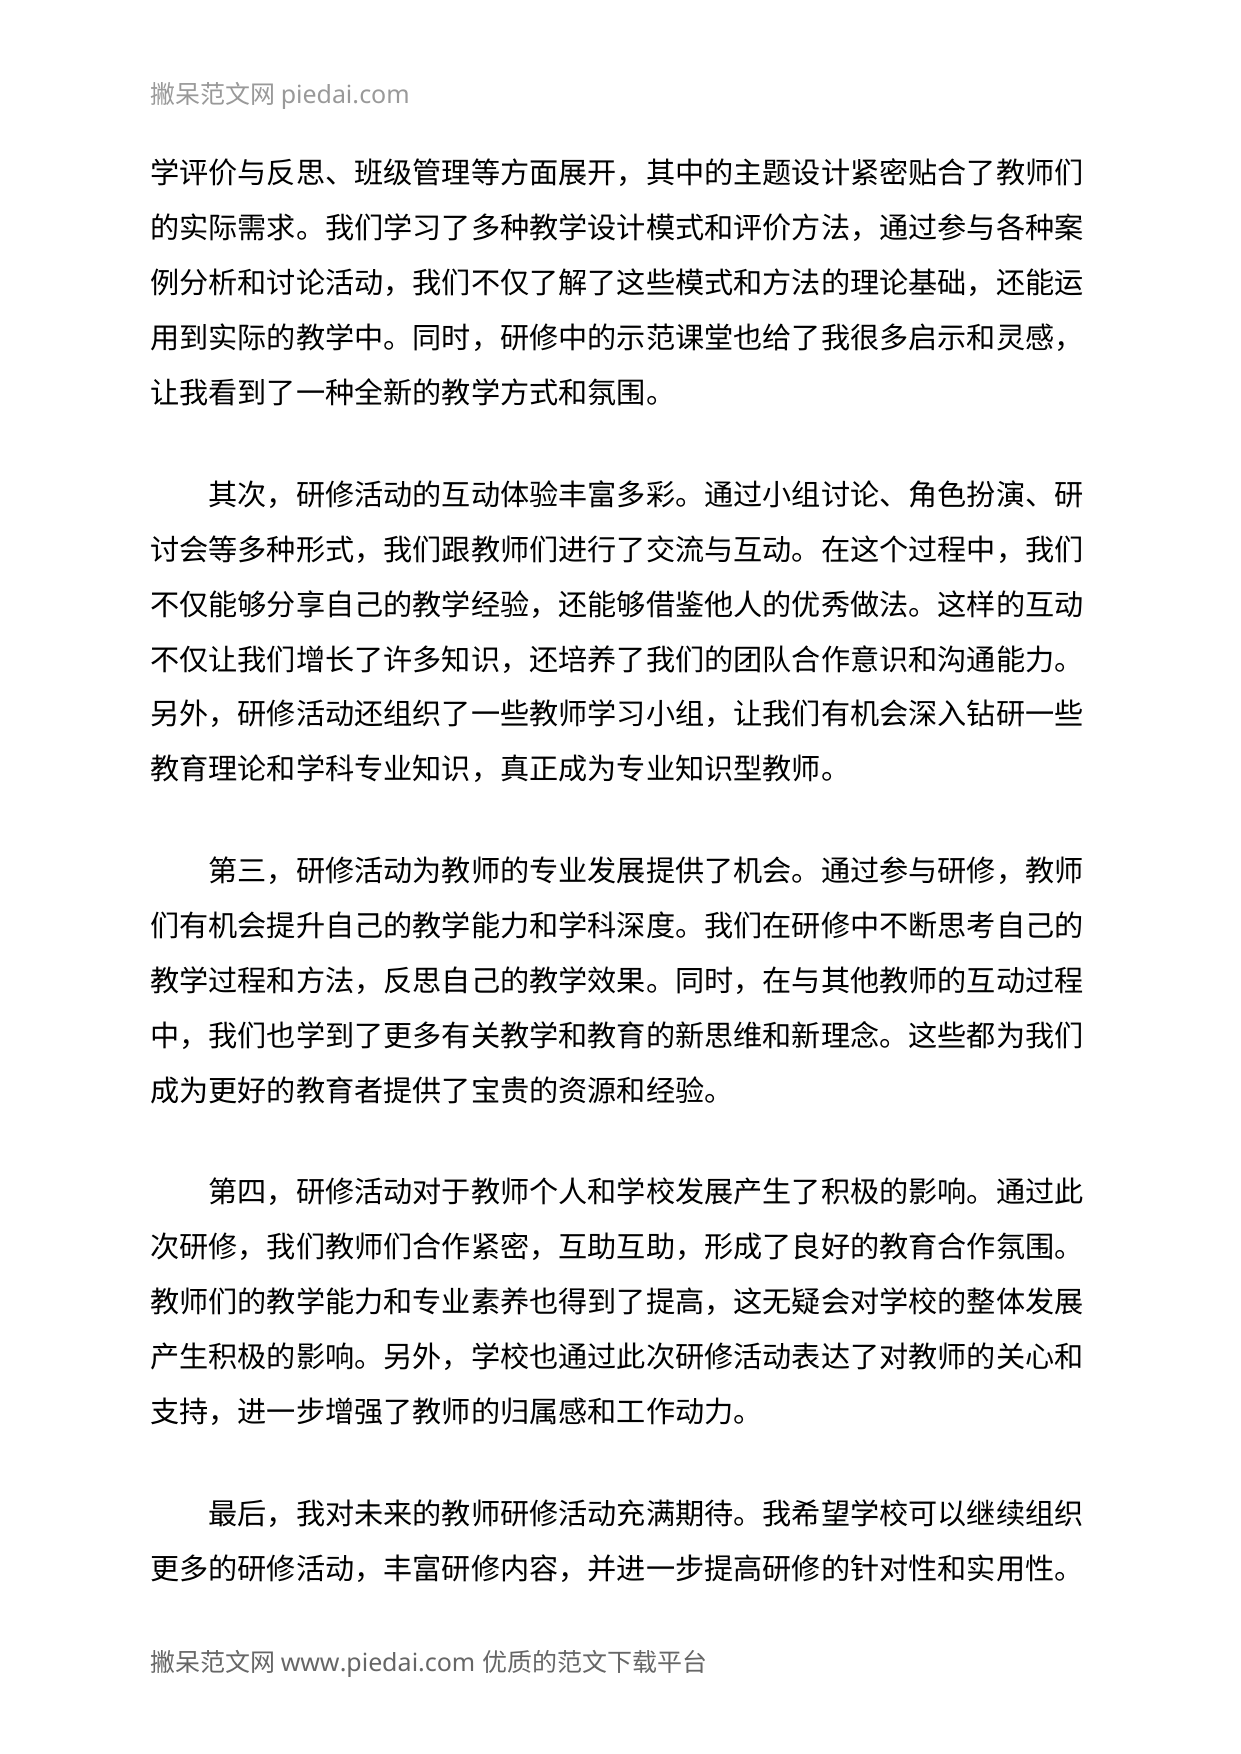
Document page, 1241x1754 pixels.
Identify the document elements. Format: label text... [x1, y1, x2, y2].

text 其次，研修活动的互动体验丰富多彩。通过小组讨论、角色扮演、研讨会等多种形式，我们跟教师们进行了交流与互动。在这个过程中，我们不仅能够分享自己的教学经验，还能够借鉴他人的优秀做法。这样的互动不仅让我们增长了许多知识，还培养了我们的团队合作意识和沟通能力。另外，研修活动还组织了一些教师学习小组，让我们有机会深入钻研一些教育理论和学科专业知识，真正成为专业知识型教师。 [150, 471, 1090, 788]
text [150, 150, 1090, 412]
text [150, 1490, 1090, 1587]
text 第三，研修活动为教师的专业发展提供了机会。通过参与研修，教师们有机会提升自己的教学能力和学科深度。我们在研修中不断思考自己的教学过程和方法，反思自己的教学效果。同时，在与其他教师的互动过程中，我们也学到了更多有关教学和教育的新思维和新理念。这些都为我们成为更好的教育者提供了宝贵的资源和经验。 [150, 848, 1090, 1109]
text 第四，研修活动对于教师个人和学校发展产生了积极的影响。通过此次研修，我们教师们合作紧密，互助互助，形成了良好的教育合作氛围。教师们的教学能力和专业素养也得到了提高，这无疑会对学校的整体发展产生积极的影响。另外，学校也通过此次研修活动表达了对教师的关心和支持，进一步增强了教师的归属感和工作动力。 [150, 1169, 1090, 1431]
